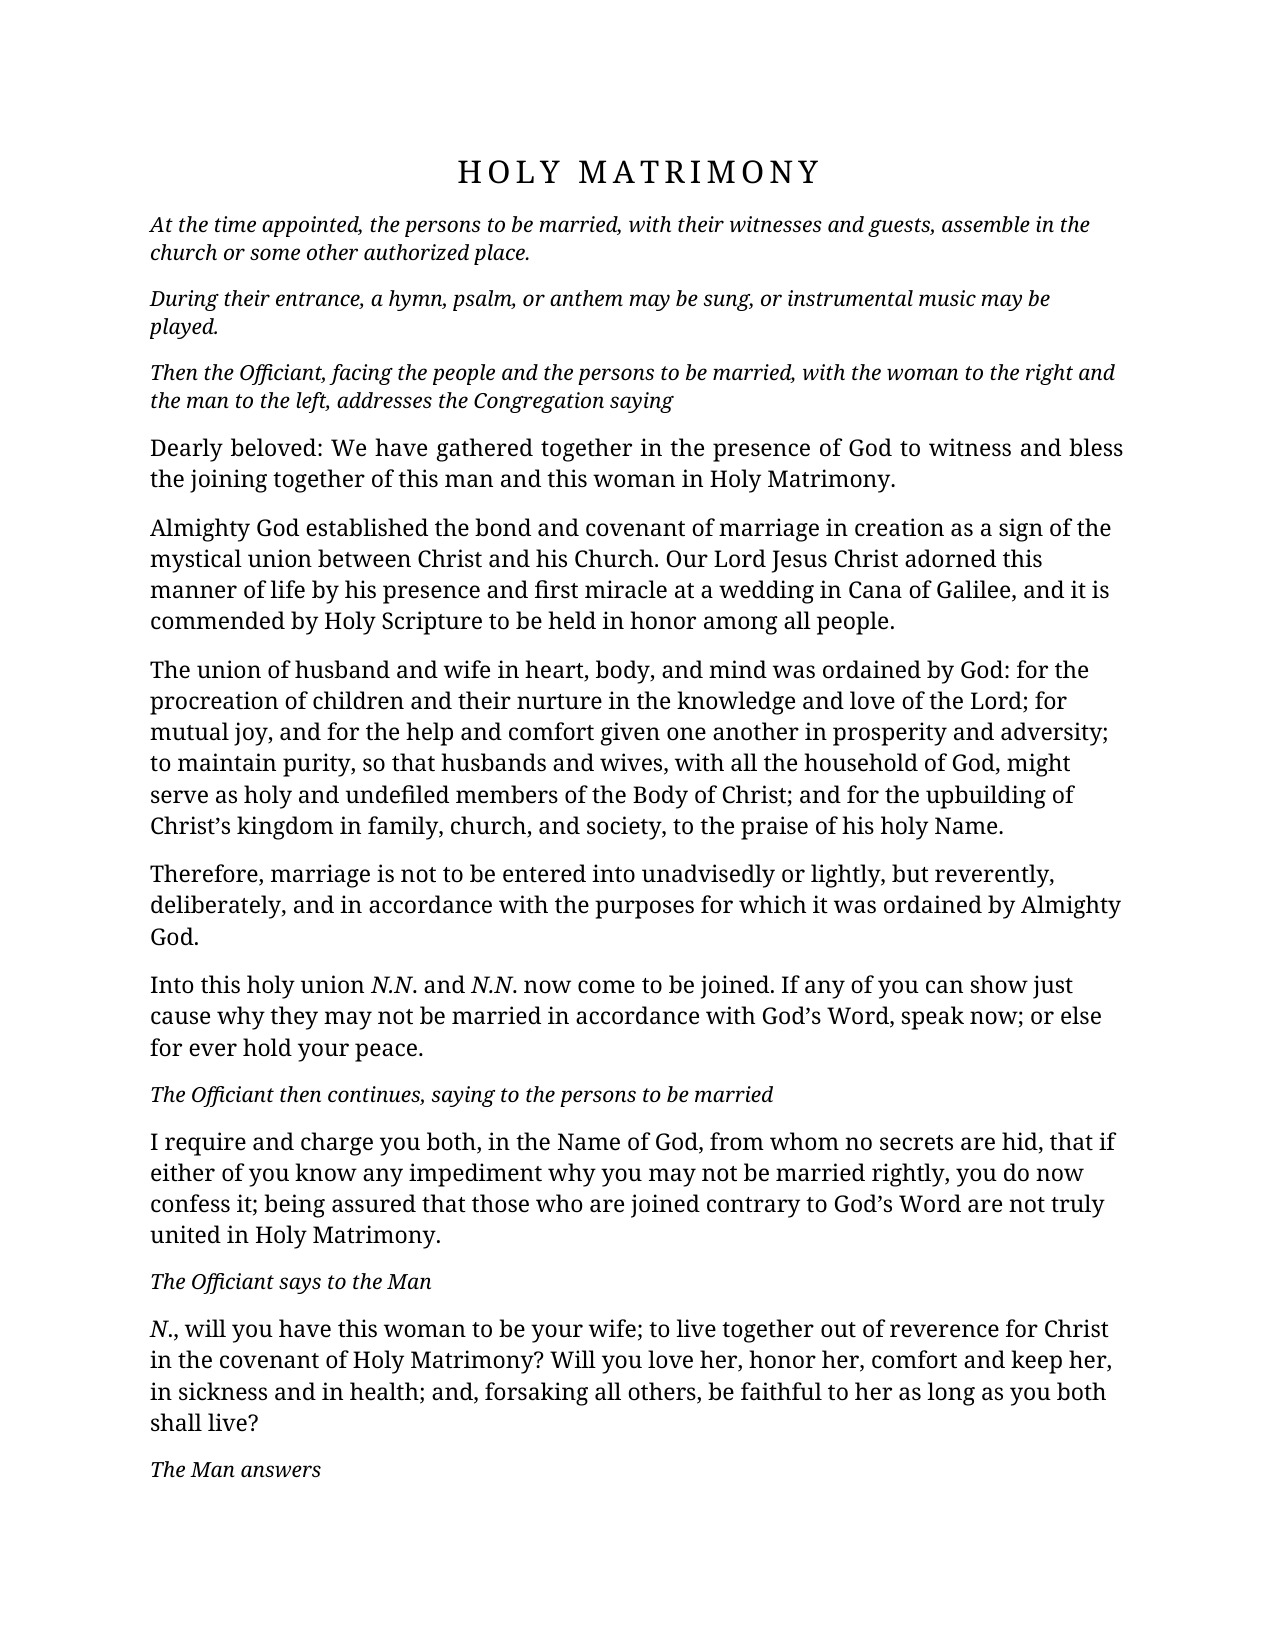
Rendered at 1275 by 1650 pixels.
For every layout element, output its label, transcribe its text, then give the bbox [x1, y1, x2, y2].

text Almighty God established the bond and covenant of marriage in creation as a sign of the mystical union between Christ and his Church. Our Lord Jesus Christ adorned this manner of life by his presence and first miracle at a wedding in Cana of Galilee, and it is commended by Holy Scripture to be held in honor among all people. [150, 512, 1125, 637]
text The Officiant then continues, saying to the persons to be married [150, 1080, 1125, 1108]
text I require and charge you both, in the Name of God, from whom no secrets are hid, that if either of you know any impediment why you may not be married rightly, you do now confess it; being assured that those who are joined contrary to God’s Word are not truly united in Holy Matrimony. [150, 1125, 1125, 1250]
text N., will you have this woman to be your wife; to live together out of reverence for Christ in the covenant of Holy Matrimony? Will you love her, honor her, comfort and keep her, in sickness and in health; and, forsaking all others, be faithful to her as long as you both shall live? [150, 1313, 1125, 1438]
text HOLY MATRIMONY [150, 150, 1125, 193]
text Into this holy union N.N. and N.N. now come to be joined. If any of you can show just cause why they may not be married in accordance with God’s Word, speak now; or else for ever hold your peace. [150, 969, 1125, 1063]
text The union of husband and wife in heart, body, and mind was ordained by God: for the procreation of children and their nurture in the knowledge and love of the Lord; for mutual joy, and for the help and comfort given one another in prosperity and adversity; to maintain purity, so that husbands and wives, with all the household of God, might serve as holy and undefiled members of the Body of Christ; and for the upbuilding of Christ’s kingdom in family, church, and society, to the praise of his holy Name. [150, 654, 1125, 841]
text Then the Officiant, facing the people and the persons to be married, with the woman to the right and the man to the left, addresses the Congregation saying [150, 358, 1125, 415]
text Dearly beloved: We have gathered together in the presence of God to witness and bless the joining together of this man and this woman in Holy Matrimony. [150, 432, 1125, 494]
text The Man answers [150, 1455, 1125, 1483]
text Therefore, marriage is not to be entered into unadvisedly or lightly, but reverently, deliberately, and in accordance with the purposes for which it was ordained by Almighty God. [150, 858, 1125, 952]
text During their entrance, a hymn, psalm, or anthem may be sung, or instrumental music may be played. [150, 284, 1125, 341]
text The Officiant says to the Man [150, 1267, 1125, 1296]
text At the time appointed, the persons to be married, with their witnesses and guests, assemble in the church or some other authorized place. [150, 210, 1125, 267]
